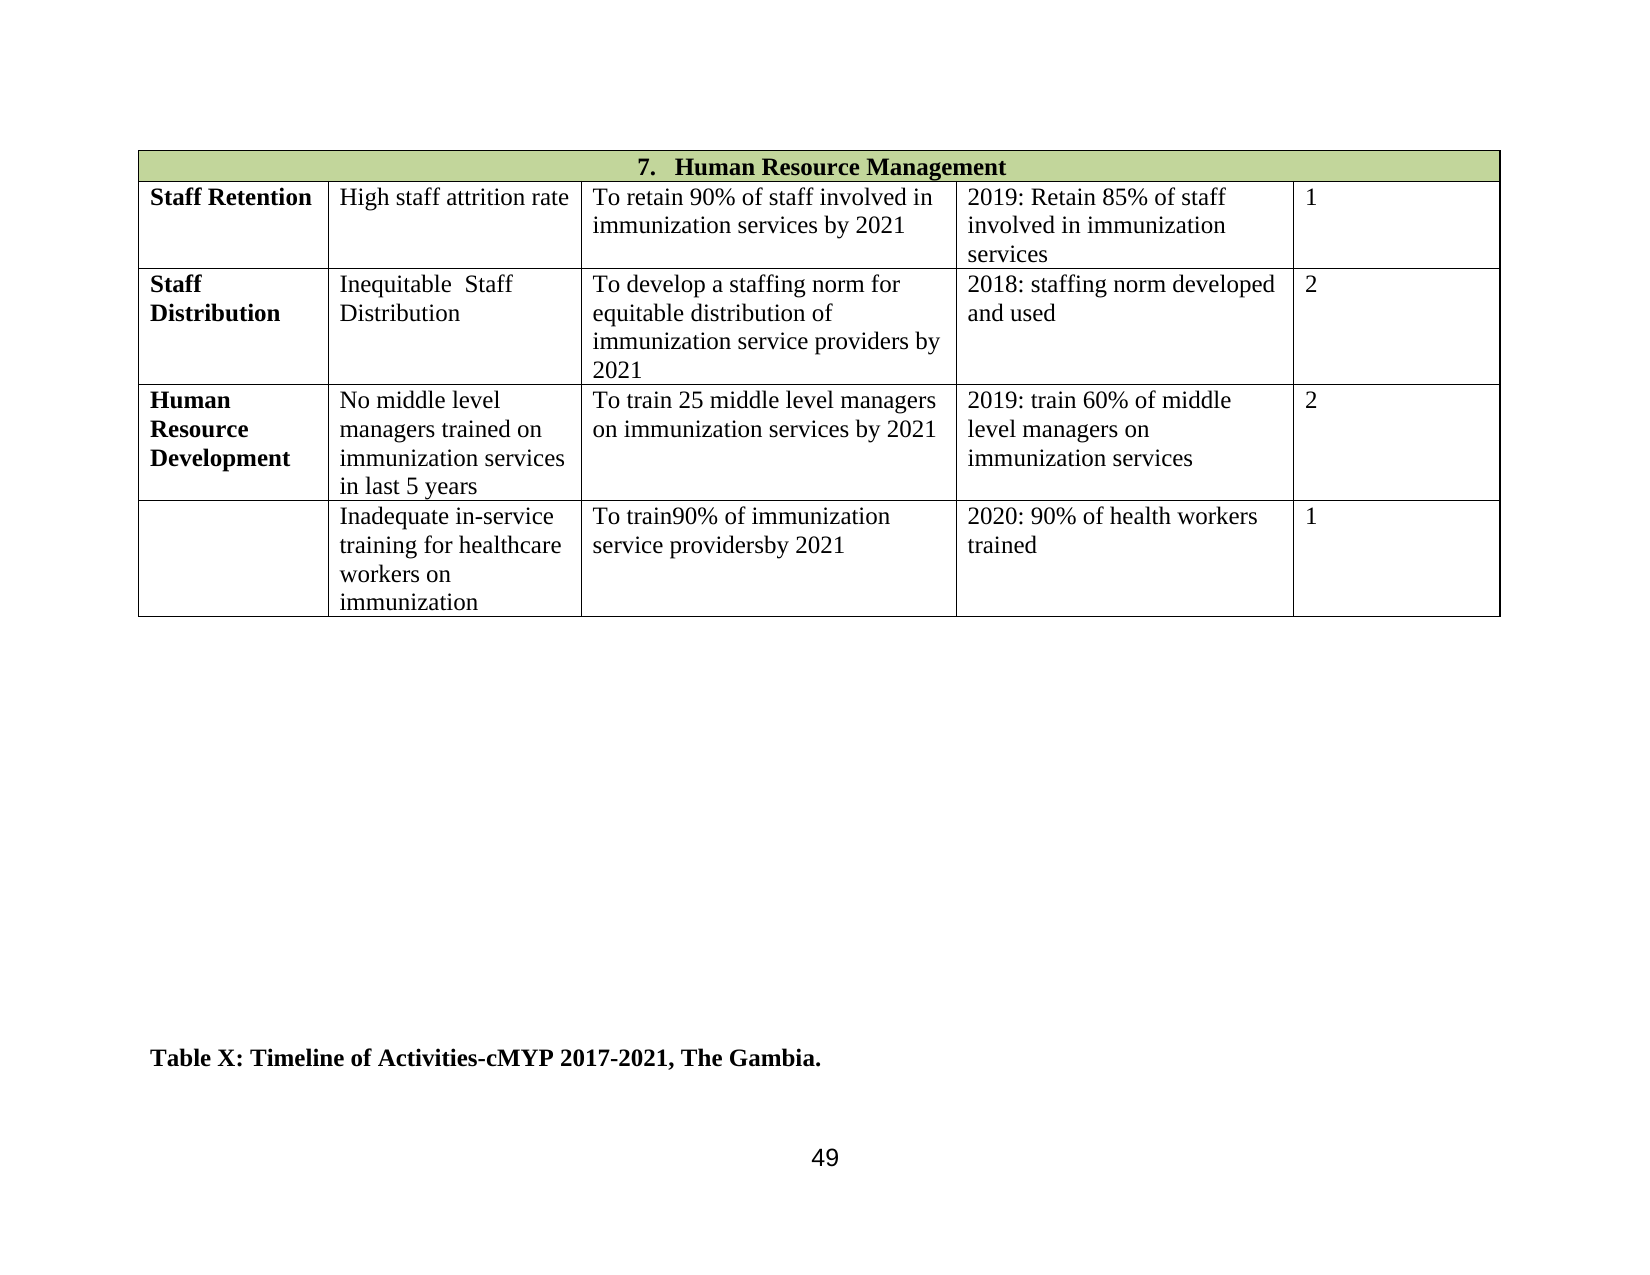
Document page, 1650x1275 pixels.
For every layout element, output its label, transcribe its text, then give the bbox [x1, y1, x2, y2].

table_cell 2019: train 60% of middle level managers on immunization services [957, 385, 1293, 500]
table_cell High staff attrition rate [329, 182, 581, 268]
table_cell Human Resource Management [139, 151, 1499, 181]
table_cell To train 25 middle level managers on immunization services by 2021 [582, 385, 956, 500]
table_cell To train90% of immunization service providersby 2021 [582, 501, 956, 616]
table_cell 2 [1294, 385, 1499, 500]
table_cell To develop a staffing norm for equitable distribution of immunization service providers by 2021 [582, 269, 956, 384]
table_cell 1 [1294, 182, 1499, 268]
table_cell Inadequate in-service training for healthcare workers on immunization [329, 501, 581, 616]
table_cell 1 [1294, 501, 1499, 616]
table_cell 2 [1294, 269, 1499, 384]
table_cell Human Resource Development [139, 385, 328, 500]
table_cell Inequitable Staff Distribution [329, 269, 581, 384]
table_cell Staff Distribution [139, 269, 328, 384]
table_cell To retain 90% of staff involved in immunization services by 2021 [582, 182, 956, 268]
table_cell [139, 501, 328, 616]
table_cell 2019: Retain 85% of staff involved in immunization services [957, 182, 1293, 268]
table_cell No middle level managers trained on immunization services in last 5 years [329, 385, 581, 500]
text Table X: Timeline of Activities-cMYP 2017-2021, The Gambia. [150, 1043, 1500, 1072]
table_cell 2020: 90% of health workers trained [957, 501, 1293, 616]
table_cell Staff Retention [139, 182, 328, 268]
table_cell 2018: staffing norm developed and used [957, 269, 1293, 384]
